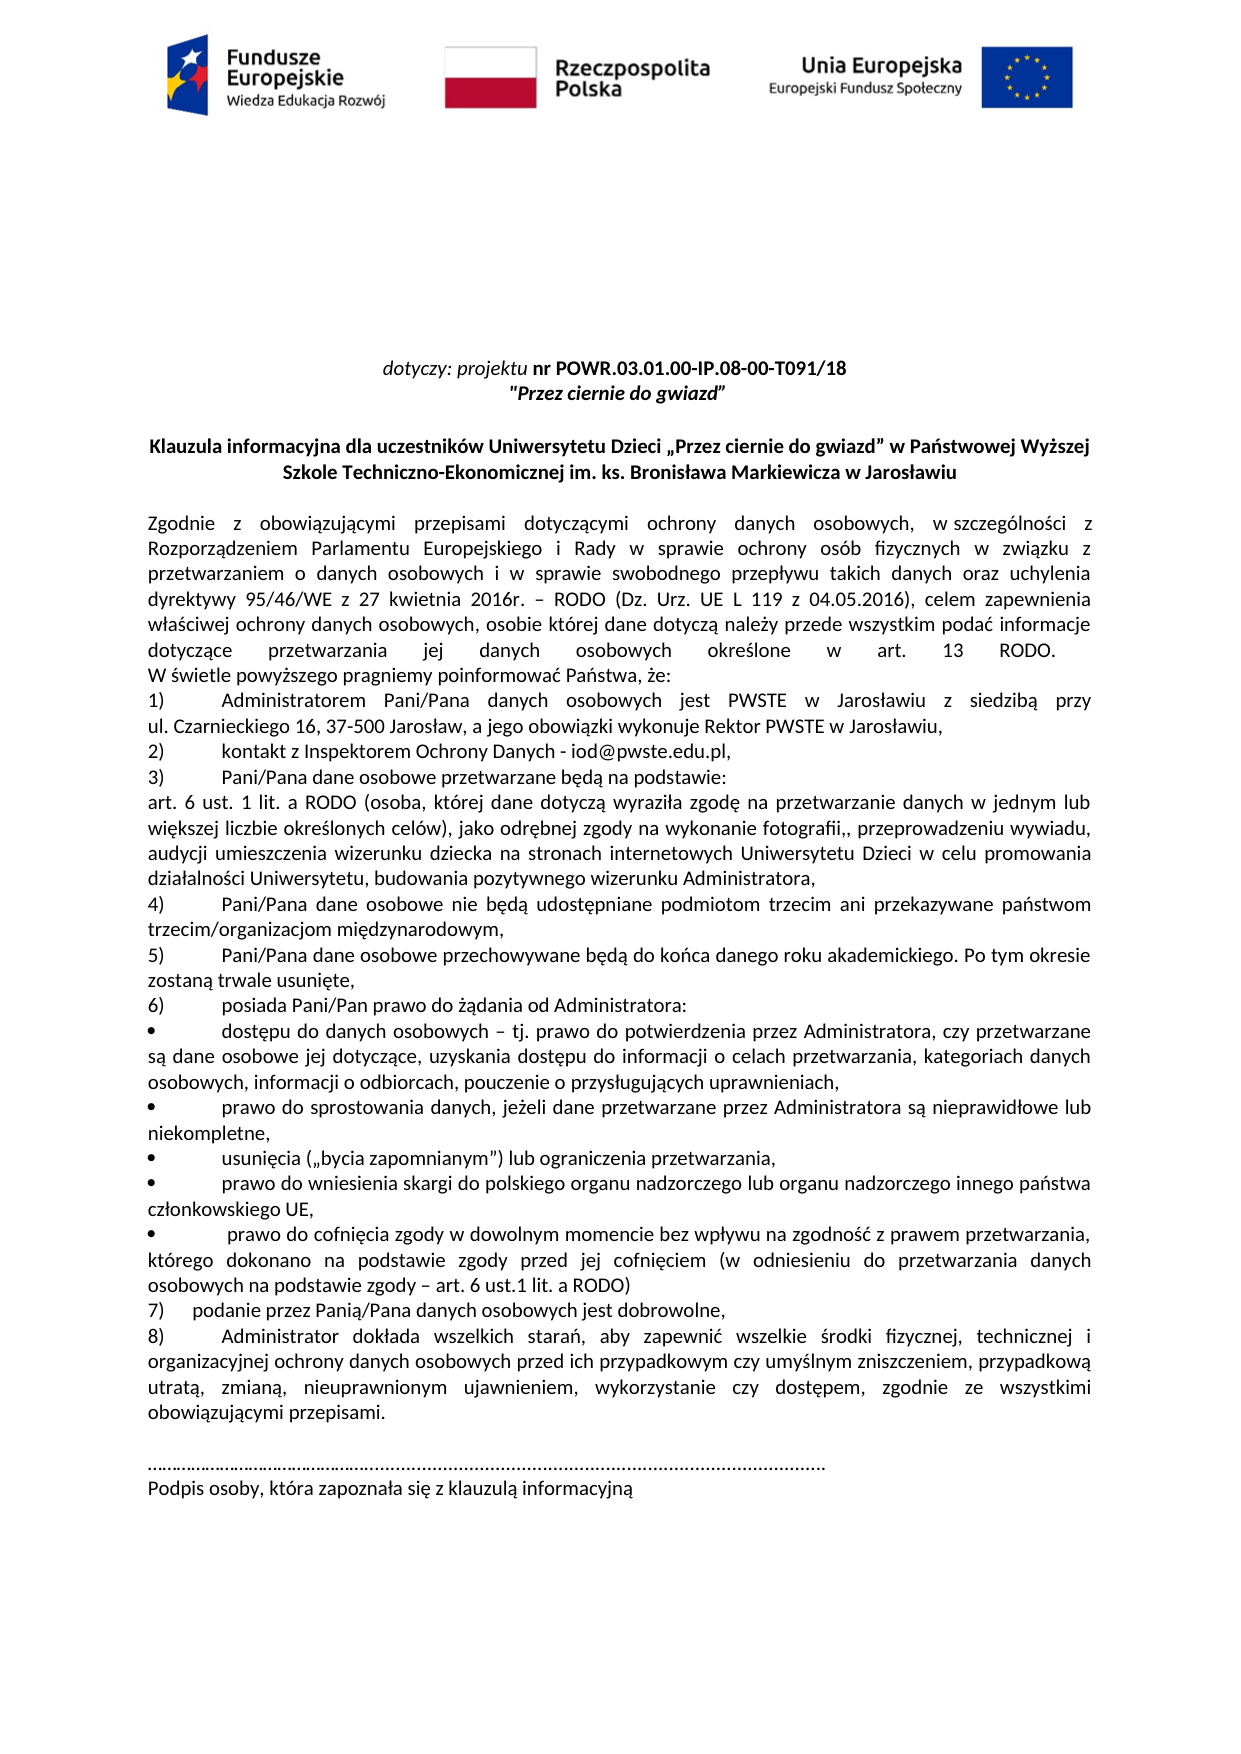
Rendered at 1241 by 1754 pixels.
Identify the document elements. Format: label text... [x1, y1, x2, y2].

list Administratorem Pani/Pana danych osobowych jest PWSTE w Jarosławiu z siedzibą przy ul. Czarnieckiego 16, 37-500 Jarosław, a jego obowiązki wykonuje Rektor PWSTE w Jarosławiu, [148, 688, 1093, 738]
text dotyczy: projektu nr POWR.03.01.00-IP.08-00-T091/18 [148, 355, 1082, 380]
text ………………………………………........................................................................................ [148, 1450, 1093, 1476]
list Administrator dokłada wszelkich starań, aby zapewnić wszelkie środki fizycznej, technicznej i organizacyjnej ochrony danych osobowych przed ich przypadkowym czy umyślnym zniszczeniem, przypadkową utratą, zmianą, nieuprawnionym ujawnieniem, wykorzystanie czy dostępem, zgodnie ze wszystkimi obowiązującymi przepisami. [148, 1323, 1093, 1425]
list prawo do wniesienia skargi do polskiego organu nadzorczego lub organu nadzorczego innego państwa członkowskiego UE, [148, 1171, 1093, 1221]
list prawo do sprostowania danych, jeżeli dane przetwarzane przez Administratora są nieprawidłowe lub niekompletne, [148, 1094, 1093, 1145]
text art. 6 ust. 1 lit. a RODO (osoba, której dane dotyczą wyraziła zgodę na przetwarzanie danych w jednym lub większej liczbie określonych celów), jako odrębnej zgody na wykonanie fotografii,, przeprowadzeniu wywiadu, audycji umieszczenia wizerunku dziecka na stronach internetowych Uniwersytetu Dzieci w celu promowania działalności Uniwersytetu, budowania pozytywnego wizerunku Administratora, [148, 789, 1093, 891]
text Zgodnie z obowiązującymi przepisami dotyczącymi ochrony danych osobowych, w szczególności z Rozporządzeniem Parlamentu Europejskiego i Rady w sprawie ochrony osób fizycznych w związku z przetwarzaniem o danych osobowych i w sprawie swobodnego przepływu takich danych oraz uchylenia dyrektywy 95/46/WE z 27 kwietnia 2016r. – RODO (Dz. Urz. UE L 119 z 04.05.2016), celem zapewnienia właściwej ochrony danych osobowych, osobie której dane dotyczą należy przede wszystkim podać informacje dotyczące przetwarzania jej danych osobowych określone w art. 13 RODO. W świetle powyższego pragniemy poinformować Państwa, że: [148, 510, 1093, 688]
list Pani/Pana dane osobowe przetwarzane będą na podstawie: [148, 764, 1093, 789]
list prawo do cofnięcia zgody w dowolnym momencie bez wpływu na zgodność z prawem przetwarzania, którego dokonano na podstawie zgody przed jej cofnięciem (w odniesieniu do przetwarzania danych osobowych na podstawie zgody – art. 6 ust.1 lit. a RODO) [148, 1221, 1093, 1298]
text "Przez ciernie do gwiazd” [148, 380, 1093, 433]
text Podpis osoby, która zapoznała się z klauzulą informacyjną [148, 1476, 1093, 1501]
picture [147, 14, 1093, 136]
list dostępu do danych osobowych – tj. prawo do potwierdzenia przez Administratora, czy przetwarzane są dane osobowe jej dotyczące, uzyskania dostępu do informacji o celach przetwarzania, kategoriach danych osobowych, informacji o odbiorcach, pouczenie o przysługujących uprawnieniach, [148, 1018, 1093, 1094]
list Pani/Pana dane osobowe nie będą udostępniane podmiotom trzecim ani przekazywane państwom trzecim/organizacjom międzynarodowym, [148, 891, 1093, 942]
list posiada Pani/Pan prawo do żądania od Administratora: [148, 993, 1093, 1018]
list kontakt z Inspektorem Ochrony Danych - iod@pwste.edu.pl, [148, 738, 1093, 764]
list Pani/Pana dane osobowe przechowywane będą do końca danego roku akademickiego. Po tym okresie zostaną trwale usunięte, [148, 942, 1093, 993]
list usunięcia („bycia zapomnianym”) lub ograniczenia przetwarzania, [148, 1145, 1093, 1171]
list podanie przez Panią/Pana danych osobowych jest dobrowolne, [148, 1298, 1093, 1323]
text Klauzula informacyjna dla uczestników Uniwersytetu Dzieci „Przez ciernie do gwiazd” w Państwowej Wyższej Szkole Techniczno-Ekonomicznej im. ks. Bronisława Markiewicza w Jarosławiu [148, 433, 1093, 484]
